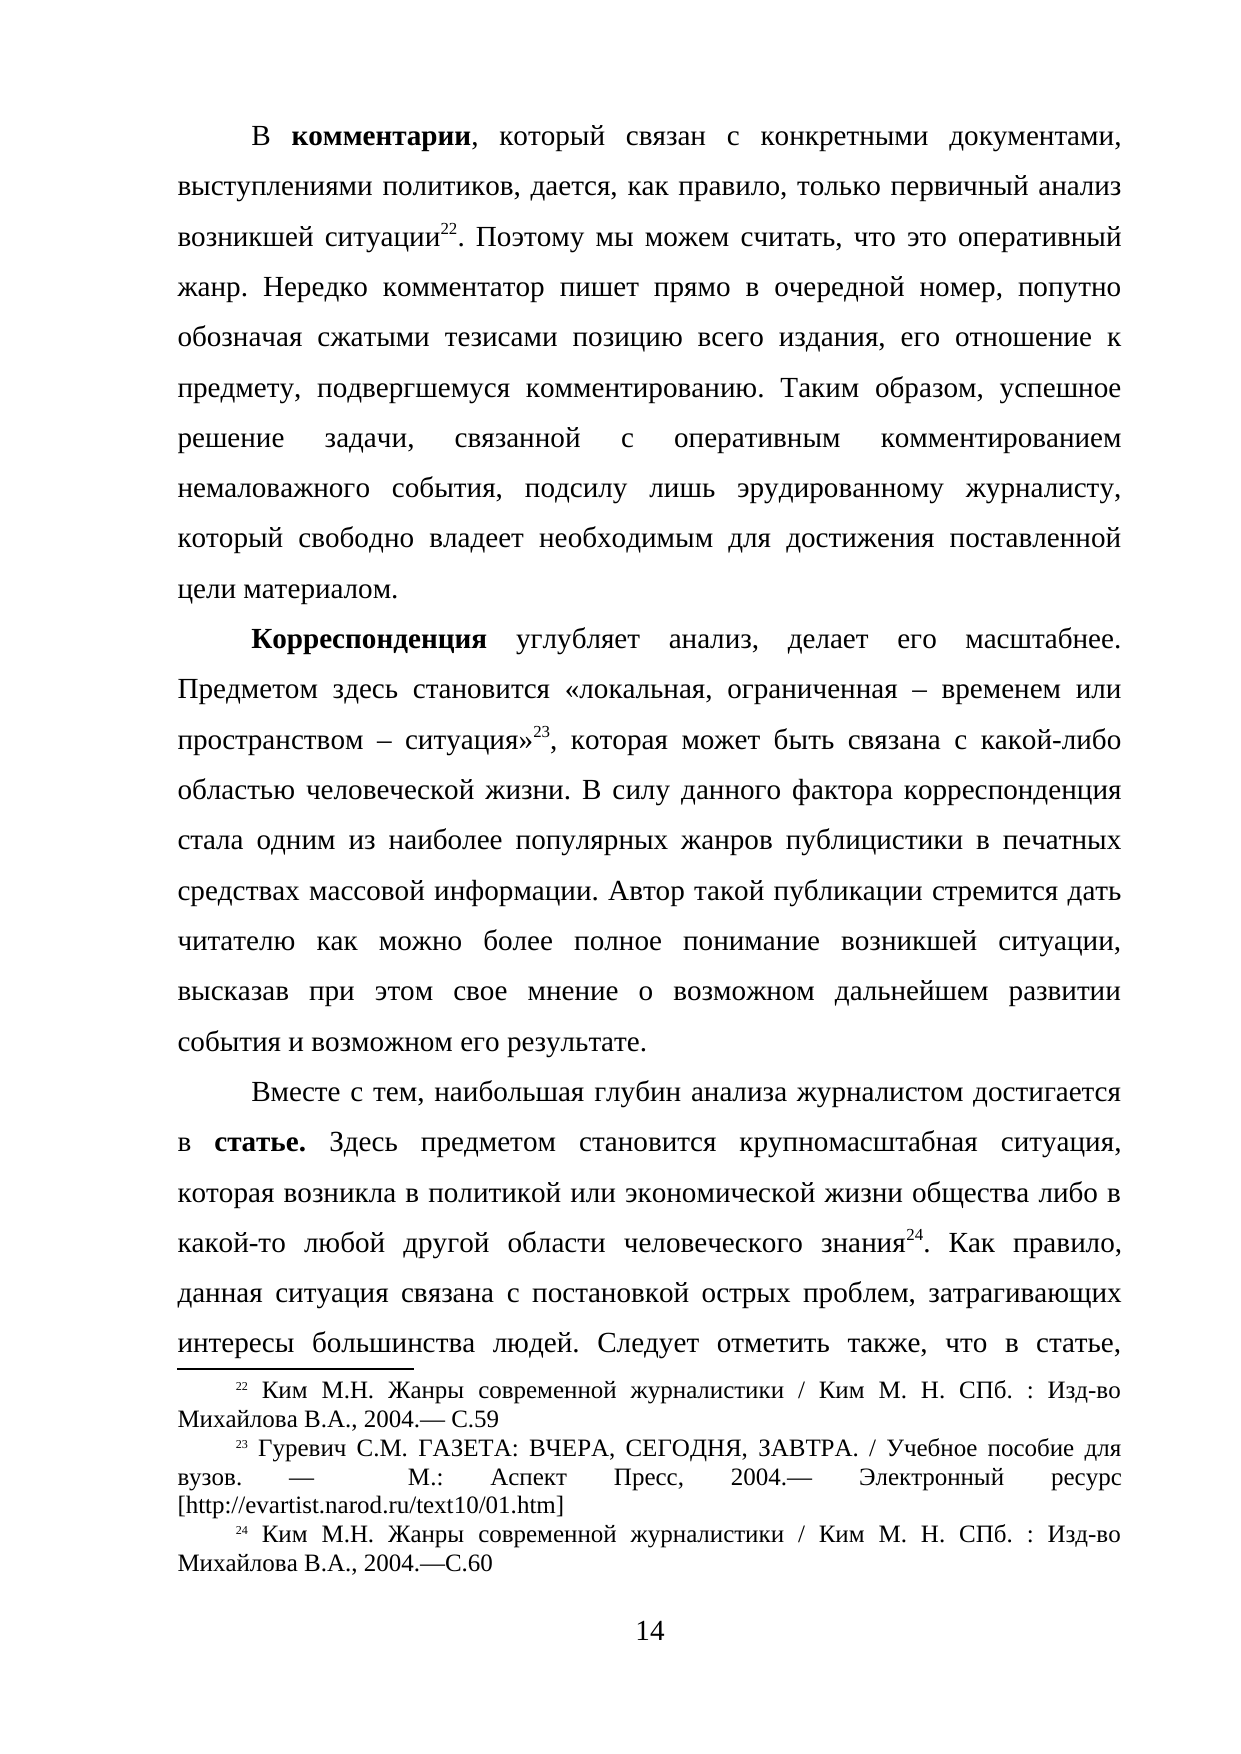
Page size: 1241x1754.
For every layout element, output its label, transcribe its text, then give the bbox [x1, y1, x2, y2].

text Корреспонденция углубляет анализ, делает его масштабнее. Предметом здесь становится «локальная, ограниченная – временем или пространством – ситуация», которая может быть связана с какой-либо областью человеческой жизни. В силу данного фактора корреспонденция стала одним из наиболее популярных жанров публицистики в печатных средствах массовой информации. Автор такой публикации стремится дать читателю как можно более полное понимание возникшей ситуации, высказав при этом свое мнение о возможном дальнейшем развитии события и возможном его результате. [177, 621, 1122, 1057]
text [177, 1074, 1122, 1359]
text В комментарии, который связан с конкретными документами, выступлениями политиков, дается, как правило, только первичный анализ возникшей ситуации. Поэтому мы можем считать, что это оперативный жанр. Нередко комментатор пишет прямо в очередной номер, попутно обозначая сжатыми тезисами позицию всего издания, его отношение к предмету, подвергшемуся комментированию. Таким образом, успешное решение задачи, связанной с оперативным комментированием немаловажного события, подсилу лишь эрудированному журналисту, который свободно владеет необходимым для достижения поставленной цели материалом. [177, 118, 1122, 604]
